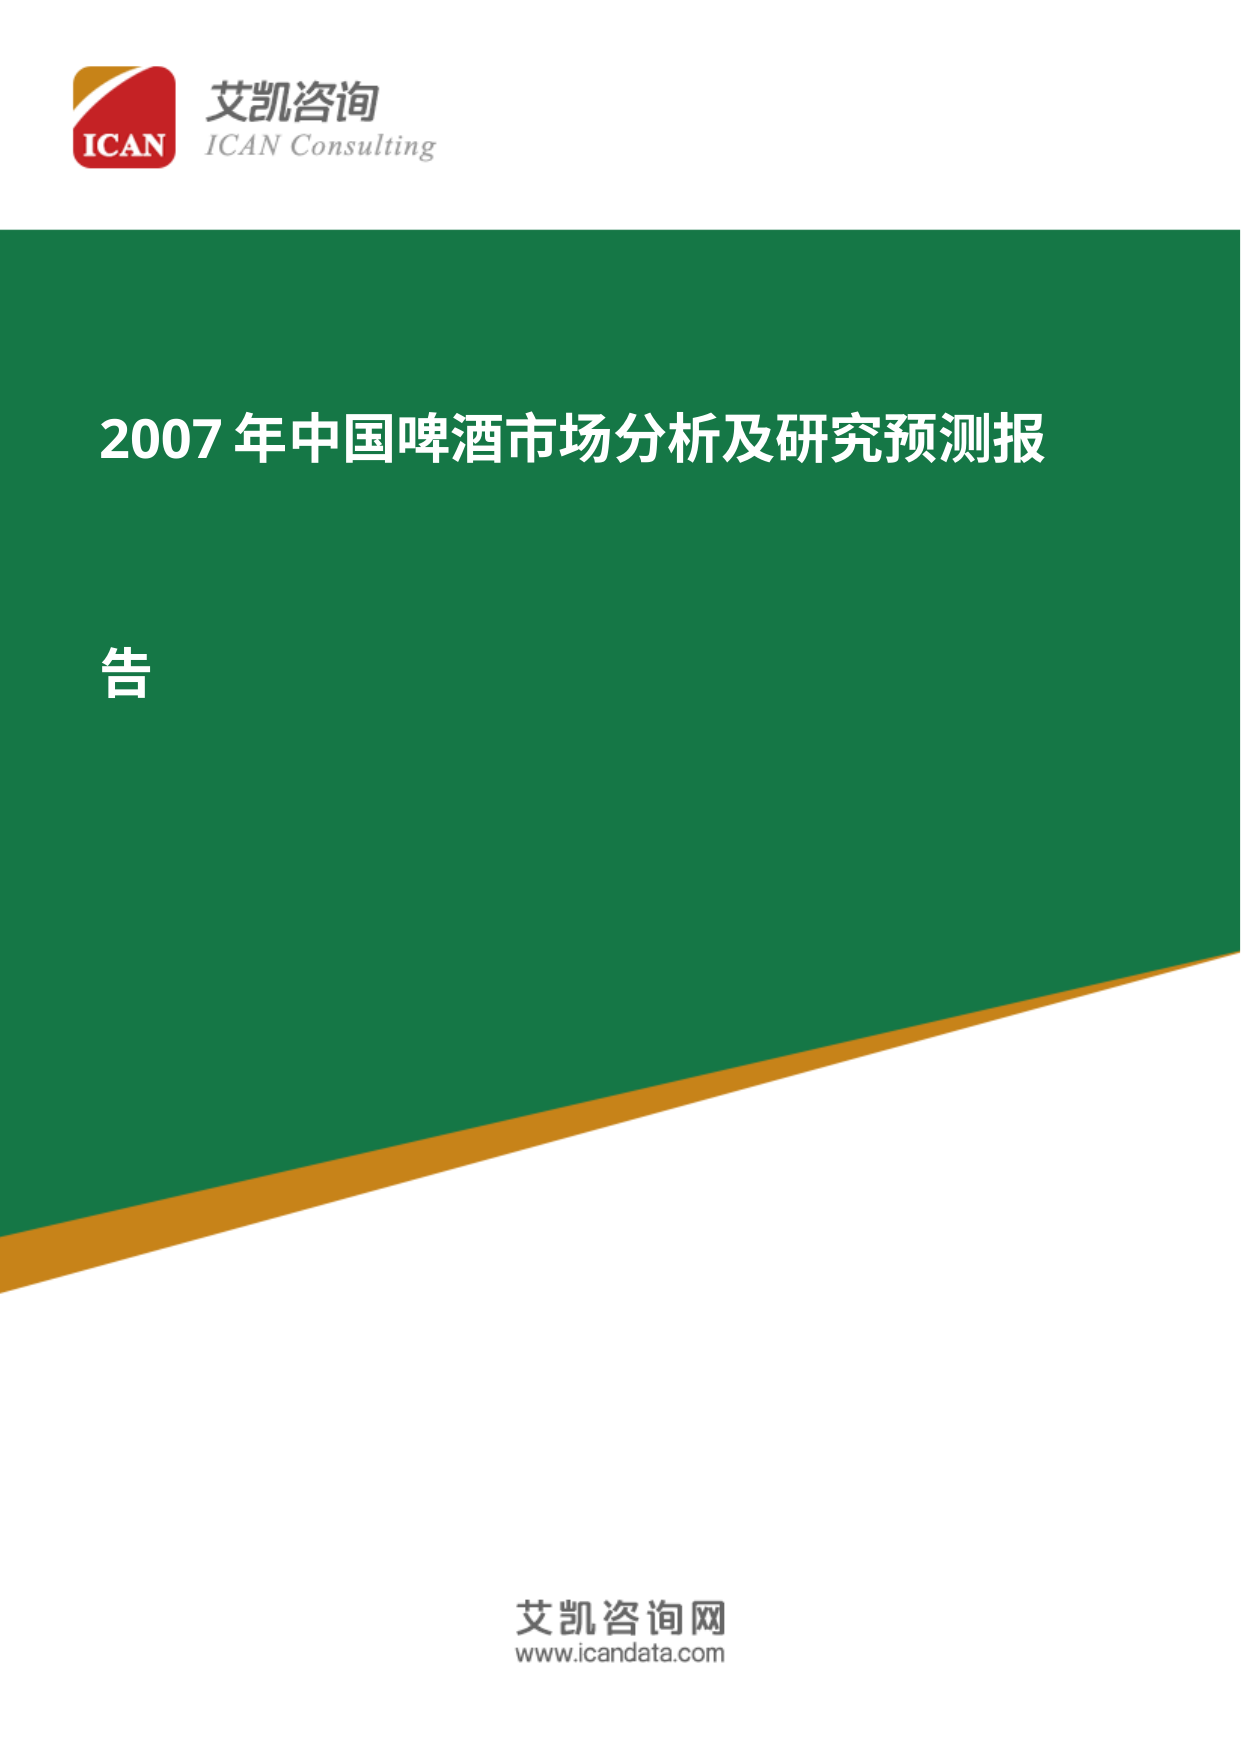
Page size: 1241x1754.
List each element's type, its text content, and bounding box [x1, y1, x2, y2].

picture [0, 5, 1241, 1754]
subtitle 2007年中国啤酒市场分析及研究预测报告 [99, 386, 1053, 718]
